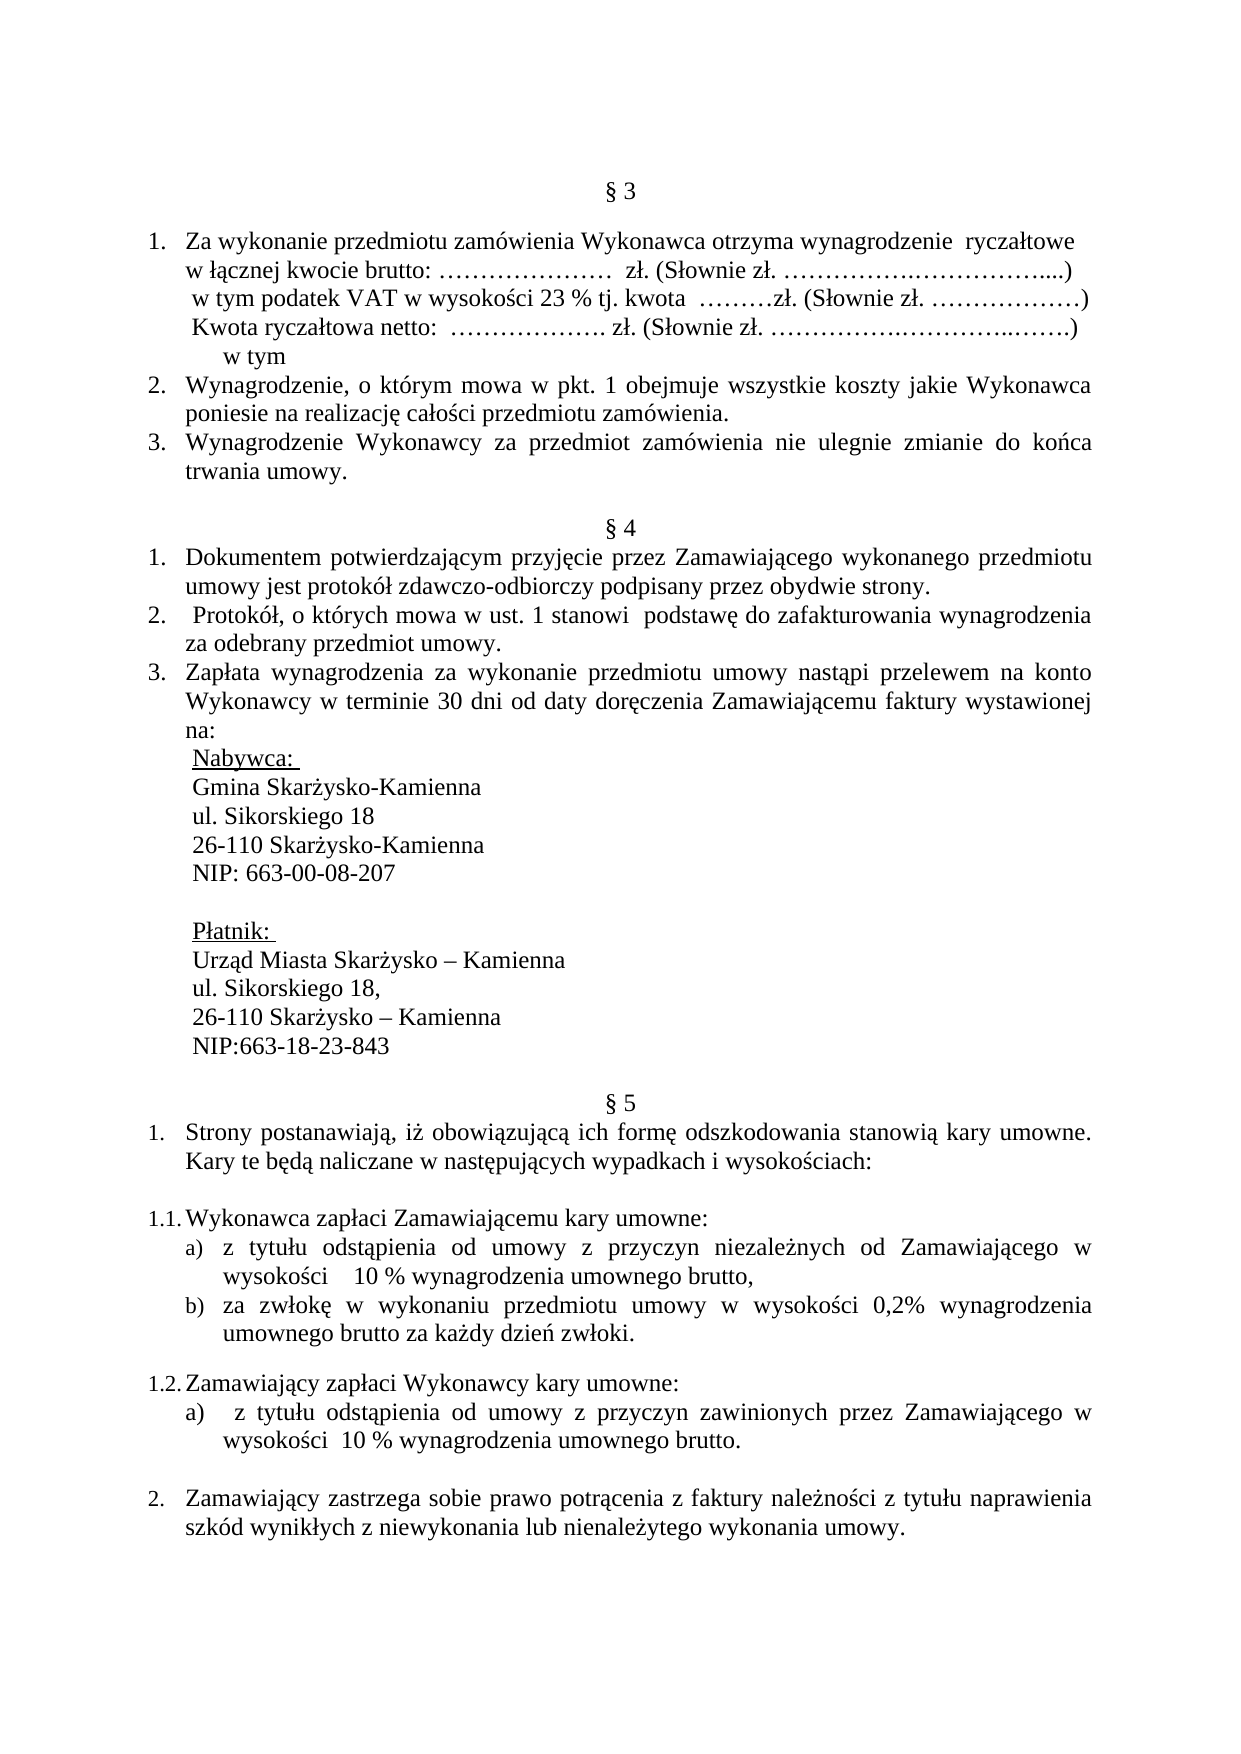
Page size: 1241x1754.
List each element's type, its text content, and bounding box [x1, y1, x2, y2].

list § 5 [148, 1088, 1093, 1117]
text w tym podatek VAT w wysokości 23 % tj. kwota ………zł. (Słownie zł. ………………) [148, 283, 1093, 312]
list z tytułu odstąpienia od umowy z przyczyn niezależnych od Zamawiającego w wysokości 10 % wynagrodzenia umownego brutto, [185, 1232, 1093, 1290]
text 26-110 Skarżysko-Kamienna [192, 830, 1093, 858]
text Urząd Miasta Skarżysko – Kamienna [192, 945, 1093, 973]
text w tym [148, 341, 1093, 370]
text § 3 [148, 176, 1093, 205]
text ul. Sikorskiego 18 [192, 801, 1093, 830]
list z tytułu odstąpienia od umowy z przyczyn zawinionych przez Zamawiającego w wysokości 10 % wynagrodzenia umownego brutto. [185, 1397, 1093, 1454]
list Wynagrodzenie, o którym mowa w pkt. 1 obejmuje wszystkie koszty jakie Wykonawca poniesie na realizację całości przedmiotu zamówienia. [148, 370, 1093, 427]
text NIP:663-18-23-843 [192, 1031, 1093, 1060]
text Gmina Skarżysko-Kamienna [192, 772, 1093, 801]
text § 4 [148, 513, 1093, 542]
list Wykonawca zapłaci Zamawiającemu kary umowne: [148, 1203, 1093, 1232]
text Nabywca: [192, 743, 1093, 772]
list Protokół, o których mowa w ust. 1 stanowi podstawę do zafakturowania wynagrodzenia za odebrany przedmiot umowy. [148, 600, 1093, 657]
list Strony postanawiają, iż obowiązującą ich formę odszkodowania stanowią kary umowne. Kary te będą naliczane w następujących wypadkach i wysokościach: [148, 1117, 1093, 1175]
list Zamawiający zastrzega sobie prawo potrącenia z faktury należności z tytułu naprawienia szkód wynikłych z niewykonania lub nienależytego wykonania umowy. [148, 1483, 1093, 1541]
list za zwłokę w wykonaniu przedmiotu umowy w wysokości 0,2% wynagrodzenia umownego brutto za każdy dzień zwłoki. [185, 1290, 1093, 1347]
list Dokumentem potwierdzającym przyjęcie przez Zamawiającego wykonanego przedmiotu umowy jest protokół zdawczo-odbiorczy podpisany przez obydwie strony. [148, 542, 1093, 600]
text Płatnik: [192, 916, 1093, 945]
text ul. Sikorskiego 18, [192, 973, 1093, 1002]
list Za wykonanie przedmiotu zamówienia Wykonawca otrzyma wynagrodzenie ryczałtowe w łącznej kwocie brutto: ………………… zł. (Słownie zł. …………….……………....) [148, 226, 1093, 283]
text NIP: 663-00-08-207 [192, 858, 1093, 887]
list Zamawiający zapłaci Wykonawcy kary umowne: [148, 1368, 1093, 1397]
list Wynagrodzenie Wykonawcy za przedmiot zamówienia nie ulegnie zmianie do końca trwania umowy. [148, 427, 1093, 485]
list Zapłata wynagrodzenia za wykonanie przedmiotu umowy nastąpi przelewem na konto Wykonawcy w terminie 30 dni od daty doręczenia Zamawiającemu faktury wystawionej na: [148, 657, 1093, 743]
text 26-110 Skarżysko – Kamienna [192, 1002, 1093, 1031]
text Kwota ryczałtowa netto: ………………. zł. (Słownie zł. …………….…………..…….) [148, 312, 1093, 341]
